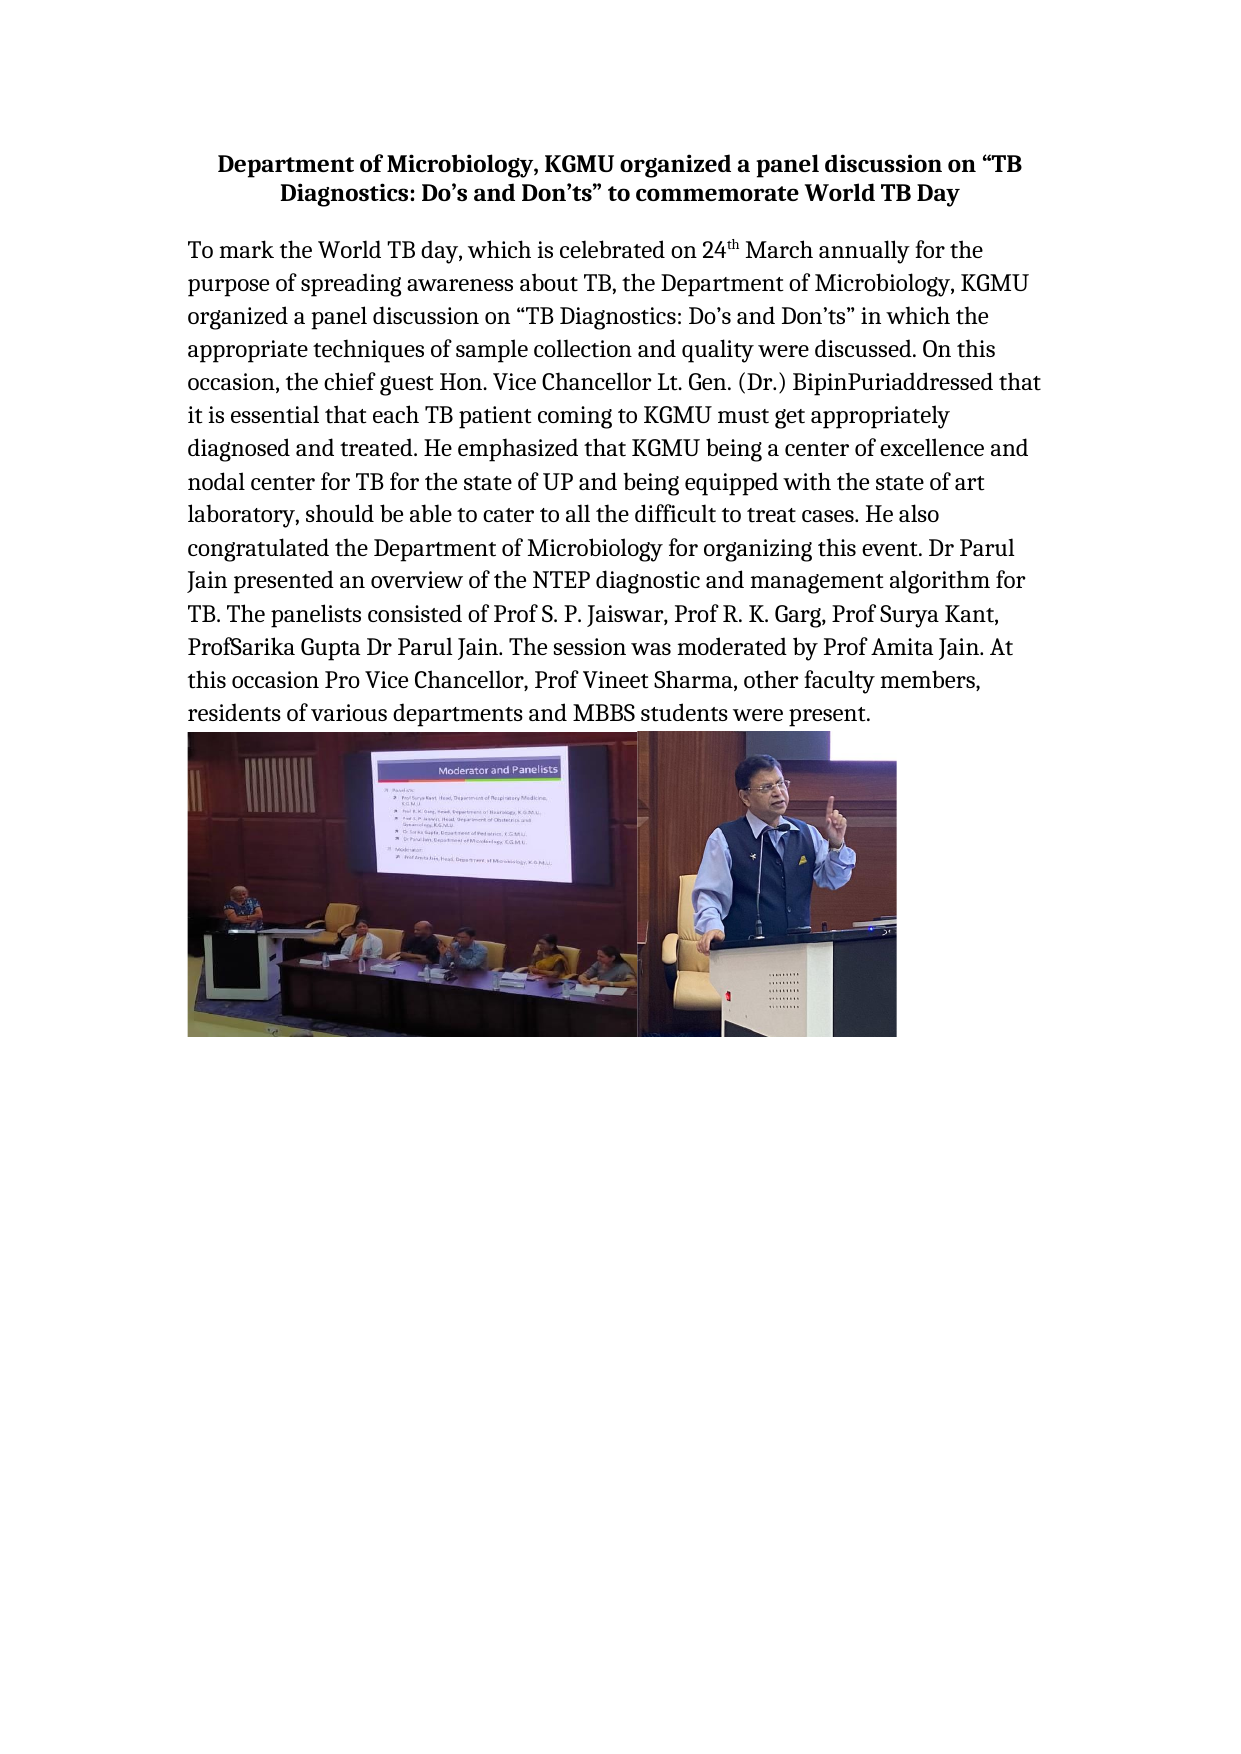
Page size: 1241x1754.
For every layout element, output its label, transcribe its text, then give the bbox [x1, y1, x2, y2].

text Department of Microbiology, KGMU organized a panel discussion on “TB Diagnostics: Do’s and Don’ts” to commemorate World TB Day [187, 150, 1053, 207]
picture [187, 731, 897, 1037]
text To mark the World TB day, which is celebrated on 24th March annually for the purpose of spreading awareness about TB, the Department of Microbiology, KGMU organized a panel discussion on “TB Diagnostics: Do’s and Don’ts” in which the appropriate techniques of sample collection and quality were discussed. On this occasion, the chief guest Hon. Vice Chancellor Lt. Gen. (Dr.) BipinPuriaddressed that it is essential that each TB patient coming to KGMU must get appropriately diagnosed and treated. He emphasized that KGMU being a center of excellence and nodal center for TB for the state of UP and being equipped with the state of art laboratory, should be able to cater to all the difficult to treat cases. He also congratulated the Department of Microbiology for organizing this event. Dr Parul Jain presented an overview of the NTEP diagnostic and management algorithm for TB. The panelists consisted of Prof S. P. Jaiswar, Prof R. K. Garg, Prof Surya Kant, ProfSarika Gupta Dr Parul Jain. The session was moderated by Prof Amita Jain. At this occasion Pro Vice Chancellor, Prof Vineet Sharma, other faculty members, residents of various departments and MBBS students were present. [187, 236, 1053, 727]
